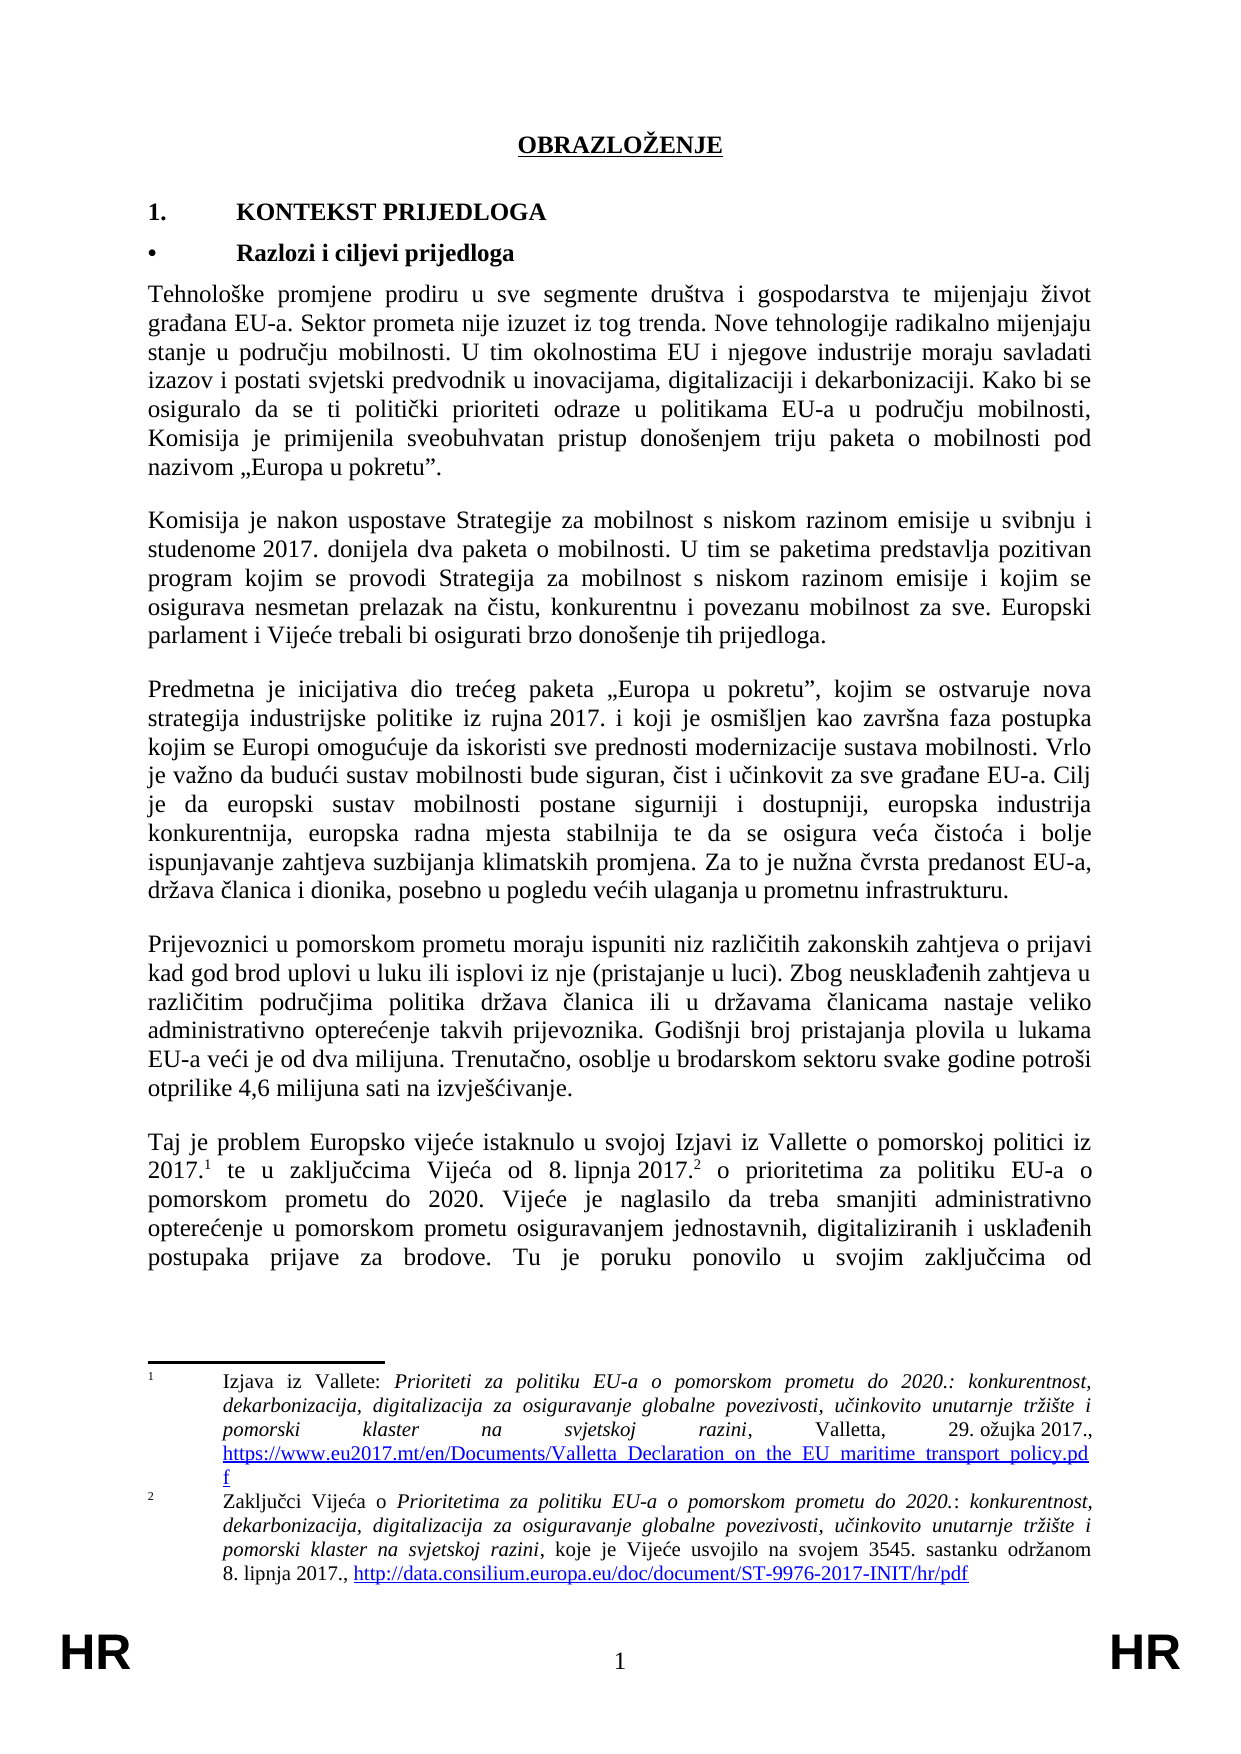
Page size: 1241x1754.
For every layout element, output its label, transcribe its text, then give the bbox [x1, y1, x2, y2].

text Tehnološke promjene prodiru u sve segmente društva i gospodarstva te mijenjaju život građana EU-a. Sektor prometa nije izuzet iz tog trenda. Nove tehnologije radikalno mijenjaju stanje u području mobilnosti. U tim okolnostima EU i njegove industrije moraju savladati izazov i postati svjetski predvodnik u inovacijama, digitalizaciji i dekarbonizaciji. Kako bi se osiguralo da se ti politički prioriteti odraze u politikama EU-a u području mobilnosti, Komisija je primijenila sveobuhvatan pristup donošenjem triju paketa o mobilnosti pod nazivom „Europa u pokretu”. [148, 279, 1093, 481]
text Prijevoznici u pomorskom prometu moraju ispuniti niz različitih zakonskih zahtjeva o prijavi kad god brod uplovi u luku ili isplovi iz nje (pristajanje u luci). Zbog neusklađenih zahtjeva u različitim područjima politika država članica ili u državama članicama nastaje veliko administrativno opterećenje takvih prijevoznika. Godišnji broj pristajanja plovila u lukama EU-a veći je od dva milijuna. Trenutačno, osoblje u brodarskom sektoru svake godine potroši otprilike 4,6 milijuna sati na izvješćivanje. [148, 929, 1093, 1102]
text OBRAZLOŽENJE [148, 131, 1093, 159]
text Komisija je nakon uspostave Strategije za mobilnost s niskom razinom emisije u svibnju i studenome 2017. donijela dva paketa o mobilnosti. U tim se paketima predstavlja pozitivan program kojim se provodi Strategija za mobilnost s niskom razinom emisije i kojim se osigurava nesmetan prelazak na čistu, konkurentnu i povezanu mobilnost za sve. Europski parlament i Vijeće trebali bi osigurati brzo donošenje tih prijedloga. [148, 506, 1093, 649]
text Predmetna je inicijativa dio trećeg paketa „Europa u pokretu”, kojim se ostvaruje nova strategija industrijske politike iz rujna 2017. i koji je osmišljen kao završna faza postupka kojim se Europi omogućuje da iskoristi sve prednosti modernizacije sustava mobilnosti. Vrlo je važno da budući sustav mobilnosti bude siguran, čist i učinkovit za sve građane EU-a. Cilj je da europski sustav mobilnosti postane sigurniji i dostupniji, europska industrija konkurentnija, europska radna mjesta stabilnija te da se osigura veća čistoća i bolje ispunjavanje zahtjeva suzbijanja klimatskih promjena. Za to je nužna čvrsta predanost EU-a, država članica i dionika, posebno u pogledu većih ulaganja u prometnu infrastrukturu. [148, 674, 1093, 904]
subtitle 1. KONTEKST PRIJEDLOGA [148, 197, 1093, 226]
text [148, 1127, 1093, 1299]
subtitle • Razlozi i ciljevi prijedloga [148, 238, 1093, 267]
